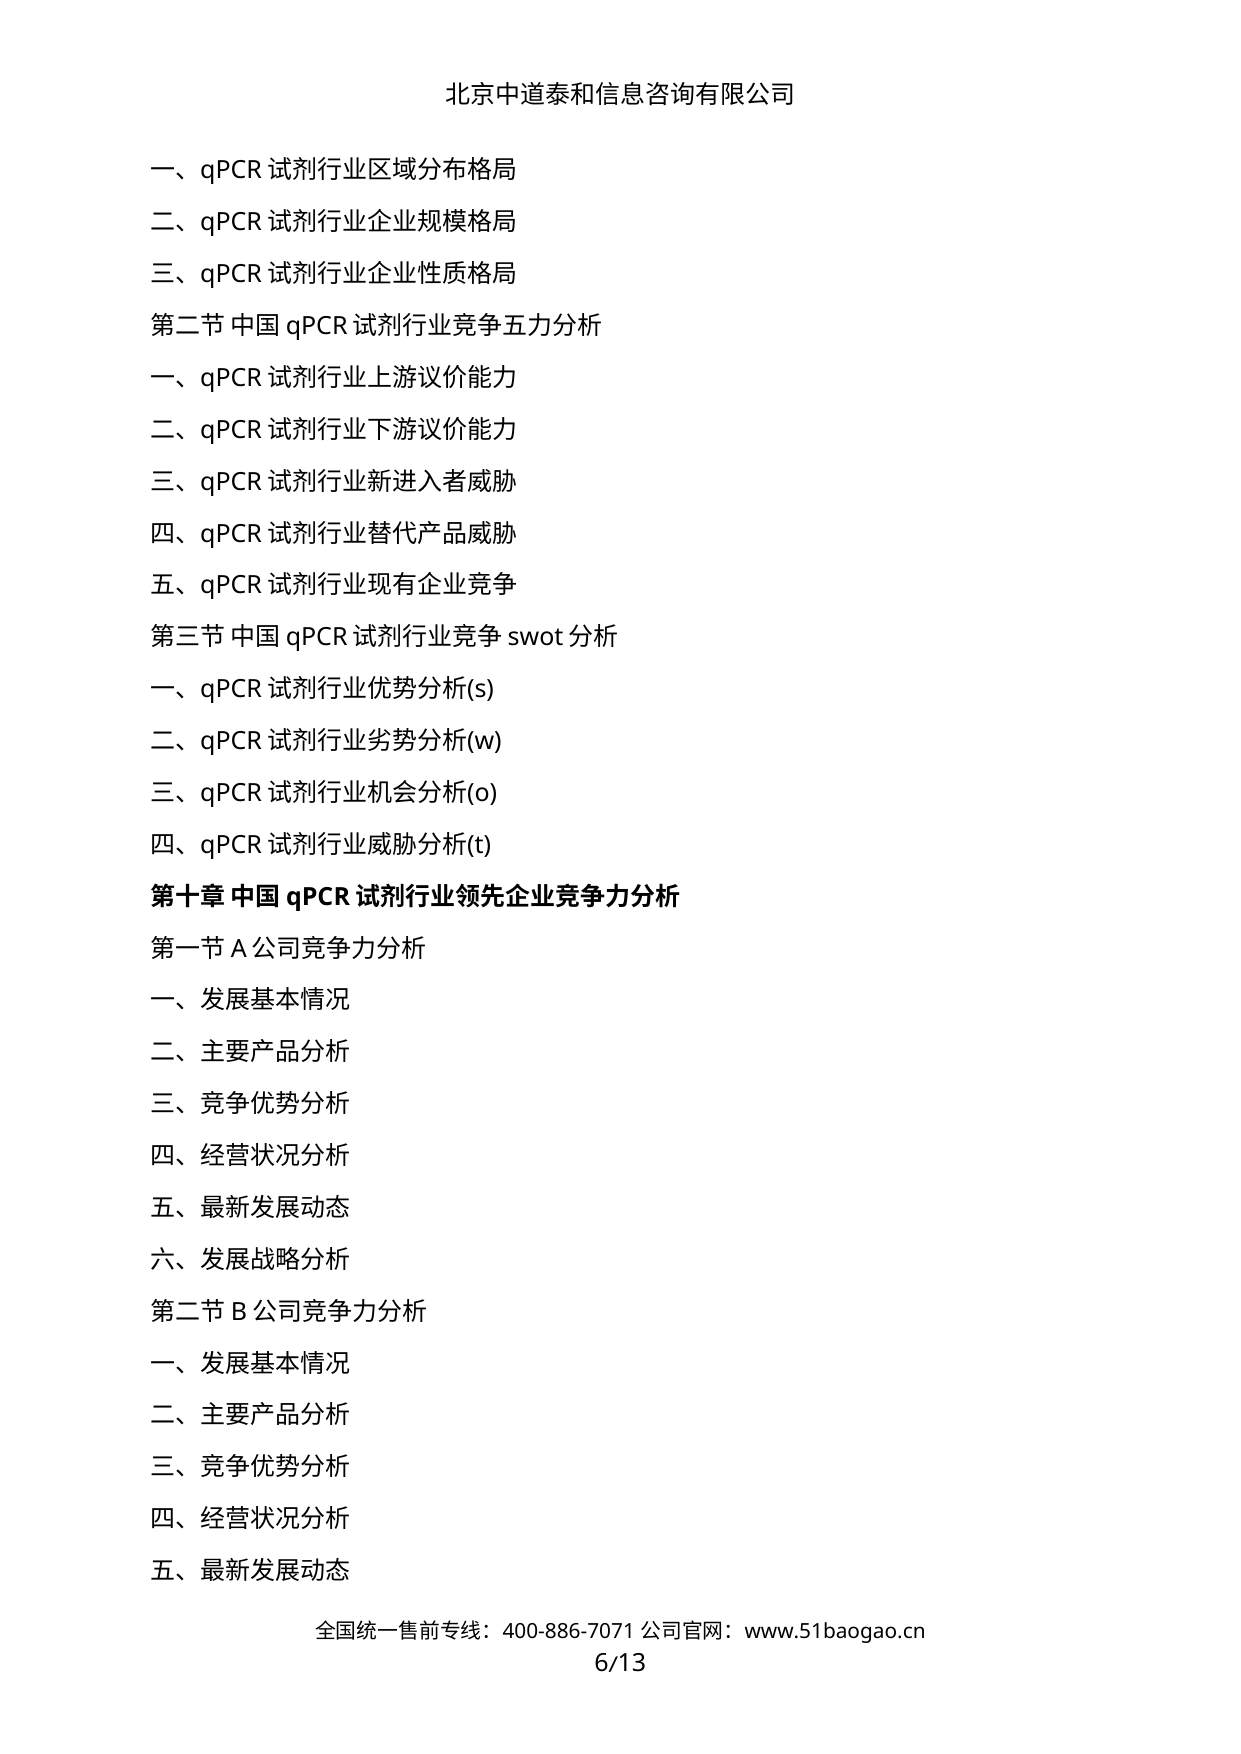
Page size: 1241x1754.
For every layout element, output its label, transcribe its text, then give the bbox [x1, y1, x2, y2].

text 四、qPCR试剂行业威胁分析(t) [150, 824, 1090, 861]
text 三、qPCR试剂行业新进入者威胁 [150, 461, 1090, 497]
text 四、经营状况分析 [150, 1499, 1090, 1535]
text 二、qPCR试剂行业劣势分析(w) [150, 721, 1090, 757]
text 第二节 中国qPCR试剂行业竞争五力分析 [150, 306, 1090, 342]
text 第三节 中国qPCR试剂行业竞争swot分析 [150, 617, 1090, 653]
text 三、竞争优势分析 [150, 1447, 1090, 1483]
text 一、qPCR试剂行业优势分析(s) [150, 669, 1090, 705]
text 一、qPCR试剂行业区域分布格局 [150, 150, 1090, 186]
text 三、qPCR试剂行业企业性质格局 [150, 254, 1090, 290]
text 一、发展基本情况 [150, 1343, 1090, 1379]
text 二、qPCR试剂行业下游议价能力 [150, 409, 1090, 446]
text 五、最新发展动态 [150, 1551, 1090, 1587]
text 二、qPCR试剂行业企业规模格局 [150, 202, 1090, 238]
text 一、发展基本情况 [150, 980, 1090, 1016]
text 六、发展战略分析 [150, 1239, 1090, 1276]
text 第一节 A公司竞争力分析 [150, 928, 1090, 964]
text 第十章 中国qPCR试剂行业领先企业竞争力分析 [150, 876, 1090, 912]
text 三、qPCR试剂行业机会分析(o) [150, 772, 1090, 809]
text 四、经营状况分析 [150, 1136, 1090, 1172]
text 五、最新发展动态 [150, 1187, 1090, 1224]
text 二、主要产品分析 [150, 1032, 1090, 1068]
text 三、竞争优势分析 [150, 1084, 1090, 1120]
text 二、主要产品分析 [150, 1395, 1090, 1431]
text 五、qPCR试剂行业现有企业竞争 [150, 565, 1090, 601]
text 四、qPCR试剂行业替代产品威胁 [150, 513, 1090, 549]
text 第二节 B公司竞争力分析 [150, 1291, 1090, 1327]
text 一、qPCR试剂行业上游议价能力 [150, 357, 1090, 394]
